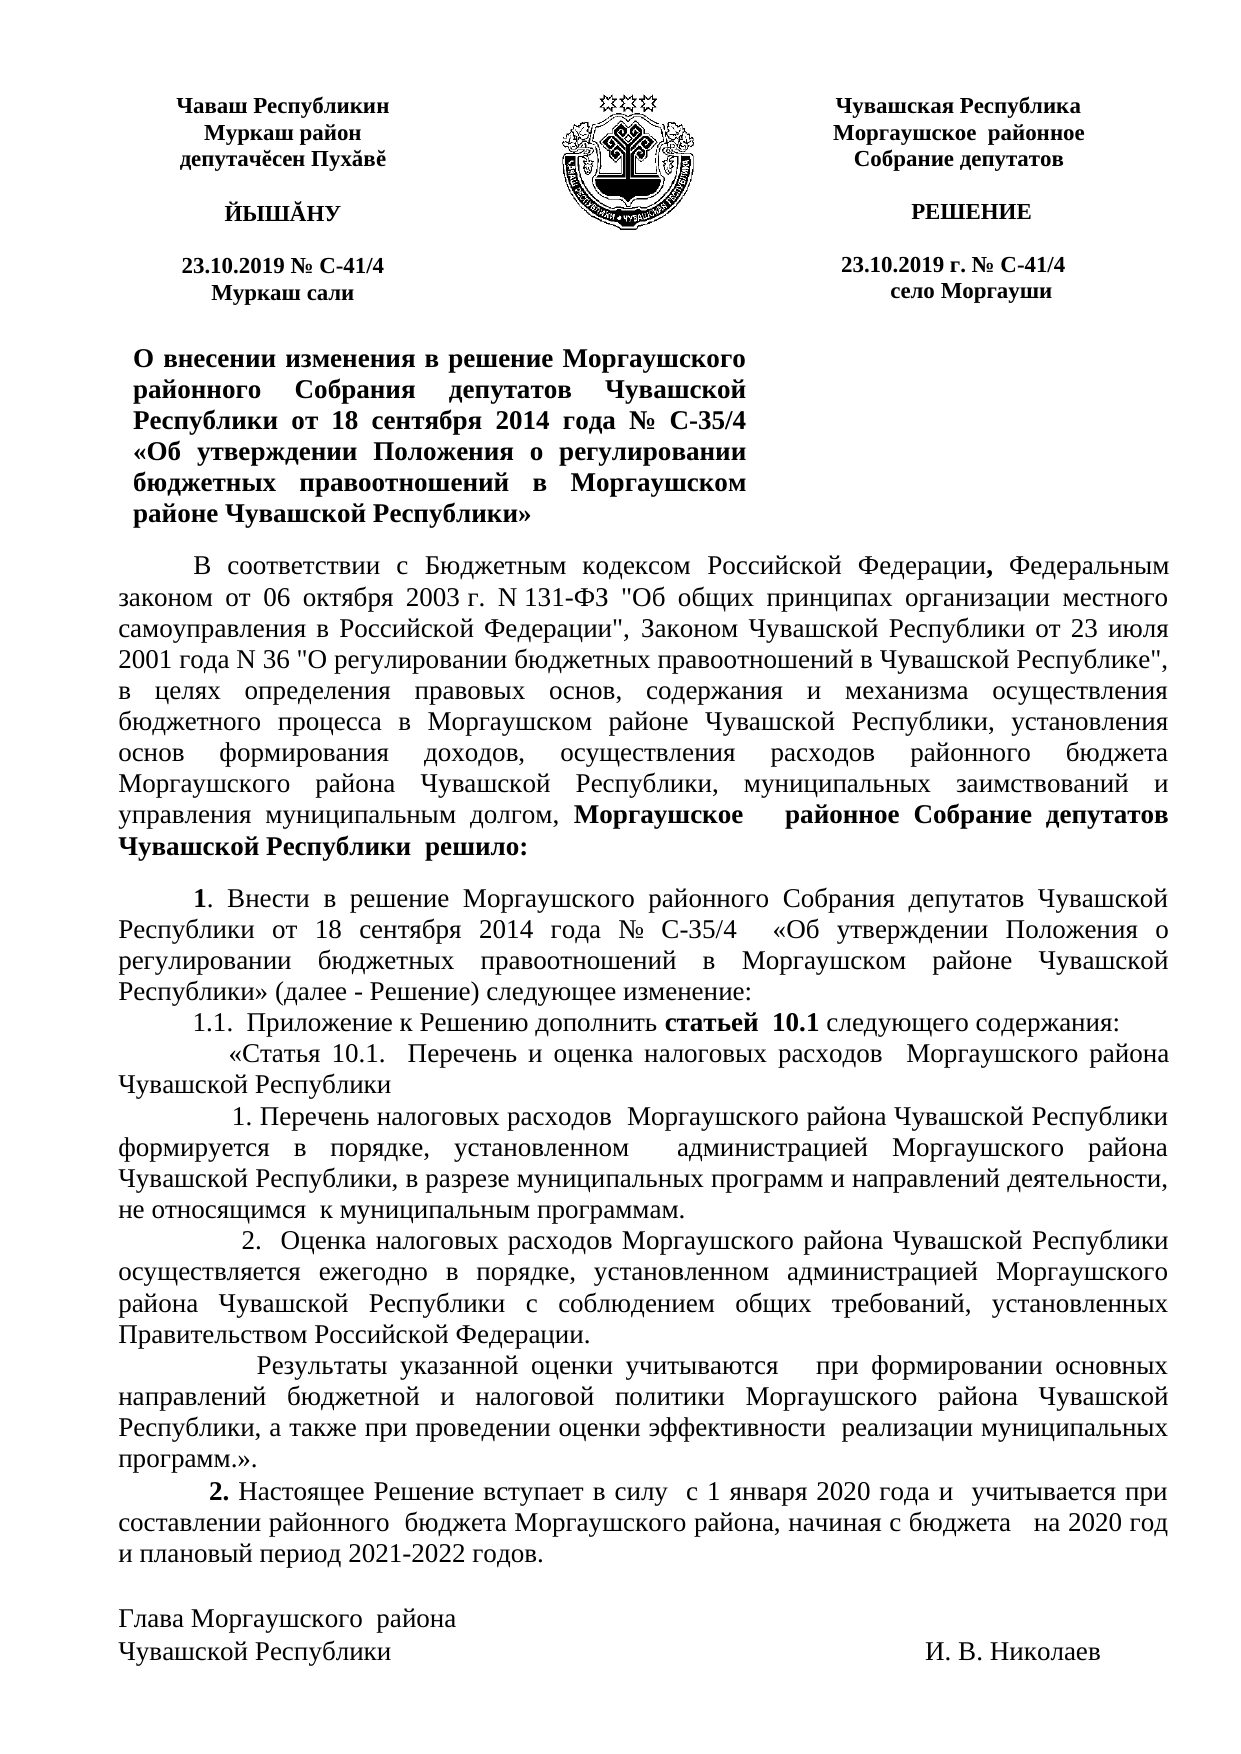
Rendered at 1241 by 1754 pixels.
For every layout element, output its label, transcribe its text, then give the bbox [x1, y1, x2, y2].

picture [560, 92, 696, 233]
text О внесении изменения в решение Моргаушского районного Собрания депутатов Чувашской Республики от 18 сентября 2014 года № С-35/4 «Об утверждении Положения о регулировании бюджетных правоотношений в Моргаушском районе Чувашской Республики» [133, 342, 747, 529]
text 2. Оценка налоговых расходов Моргаушского района Чувашской Республики осуществляется ежегодно в порядке, установленном администрацией Моргаушского района Чувашской Республики с соблюдением общих требований, установленных Правительством Российской Федерации. [118, 1224, 1169, 1349]
text В соответствии с Бюджетным кодексом Российской Федерации, Федеральным законом от 06 октября . N 131-ФЗ "Об общих принципах организации местного самоуправления в Российской Федерации", Законом Чувашской Республики от 23 июля 2001 года N 36 "О регулировании бюджетных правоотношений в Чувашской Республике", в целях определения правовых основ, содержания и механизма осуществления бюджетного процесса в Моргаушском районе Чувашской Республики, установления основ формирования доходов, осуществления расходов районного бюджета Моргаушского района Чувашской Республики, муниципальных заимствований и управления муниципальным долгом, Моргаушское районное Собрание депутатов Чувашской Республики решило: [118, 549, 1169, 861]
table_header Чувашская Республика Моргаушское районное Собрание депутатов РЕШЕНИЕ 23.10.2019 г. № С-41/4 село Моргауши [795, 93, 1147, 308]
text 1. Перечень налоговых расходов Моргаушского района Чувашской Республики формируется в порядке, установленном администрацией Моргаушского района Чувашской Республики, в разрезе муниципальных программ и направлений деятельности, не относящимся к муниципальным программам. [118, 1100, 1169, 1224]
text Глава Моргаушского района [118, 1602, 1169, 1634]
table_header [459, 93, 795, 308]
text Результаты указанной оценки учитываются при формировании основных направлений бюджетной и налоговой политики Моргаушского района Чувашской Республики, а также при проведении оценки эффективности реализации муниципальных программ.». [118, 1349, 1169, 1473]
text 1.1. Приложение к Решению дополнить статьей 10.1 следующего содержания: [118, 1006, 1170, 1037]
text Чувашской Республики И. В. Николаев [118, 1635, 1169, 1666]
text «Статья 10.1. Перечень и оценка налоговых расходов Моргаушского района Чувашской Республики [118, 1037, 1169, 1100]
text 1. Внести в решение Моргаушского районного Собрания депутатов Чувашской Республики от 18 сентября 2014 года № С-35/4 «Об утверждении Положения о регулировании бюджетных правоотношений в Моргаушском районе Чувашской Республики» (далее - Решение) следующее изменение: [118, 882, 1169, 1006]
text 2. Настоящее Решение вступает в силу с 1 января 2020 года и учитывается при составлении районного бюджета Моргаушского района, начиная с бюджета на 2020 год и плановый период 2021-2022 годов. [118, 1475, 1169, 1568]
table_header Чаваш Республикин Муркаш район депутачĕсен Пухăвĕ ЙЫШĂНУ 23.10.2019 № С-41/4 Муркаш сали [107, 93, 458, 308]
